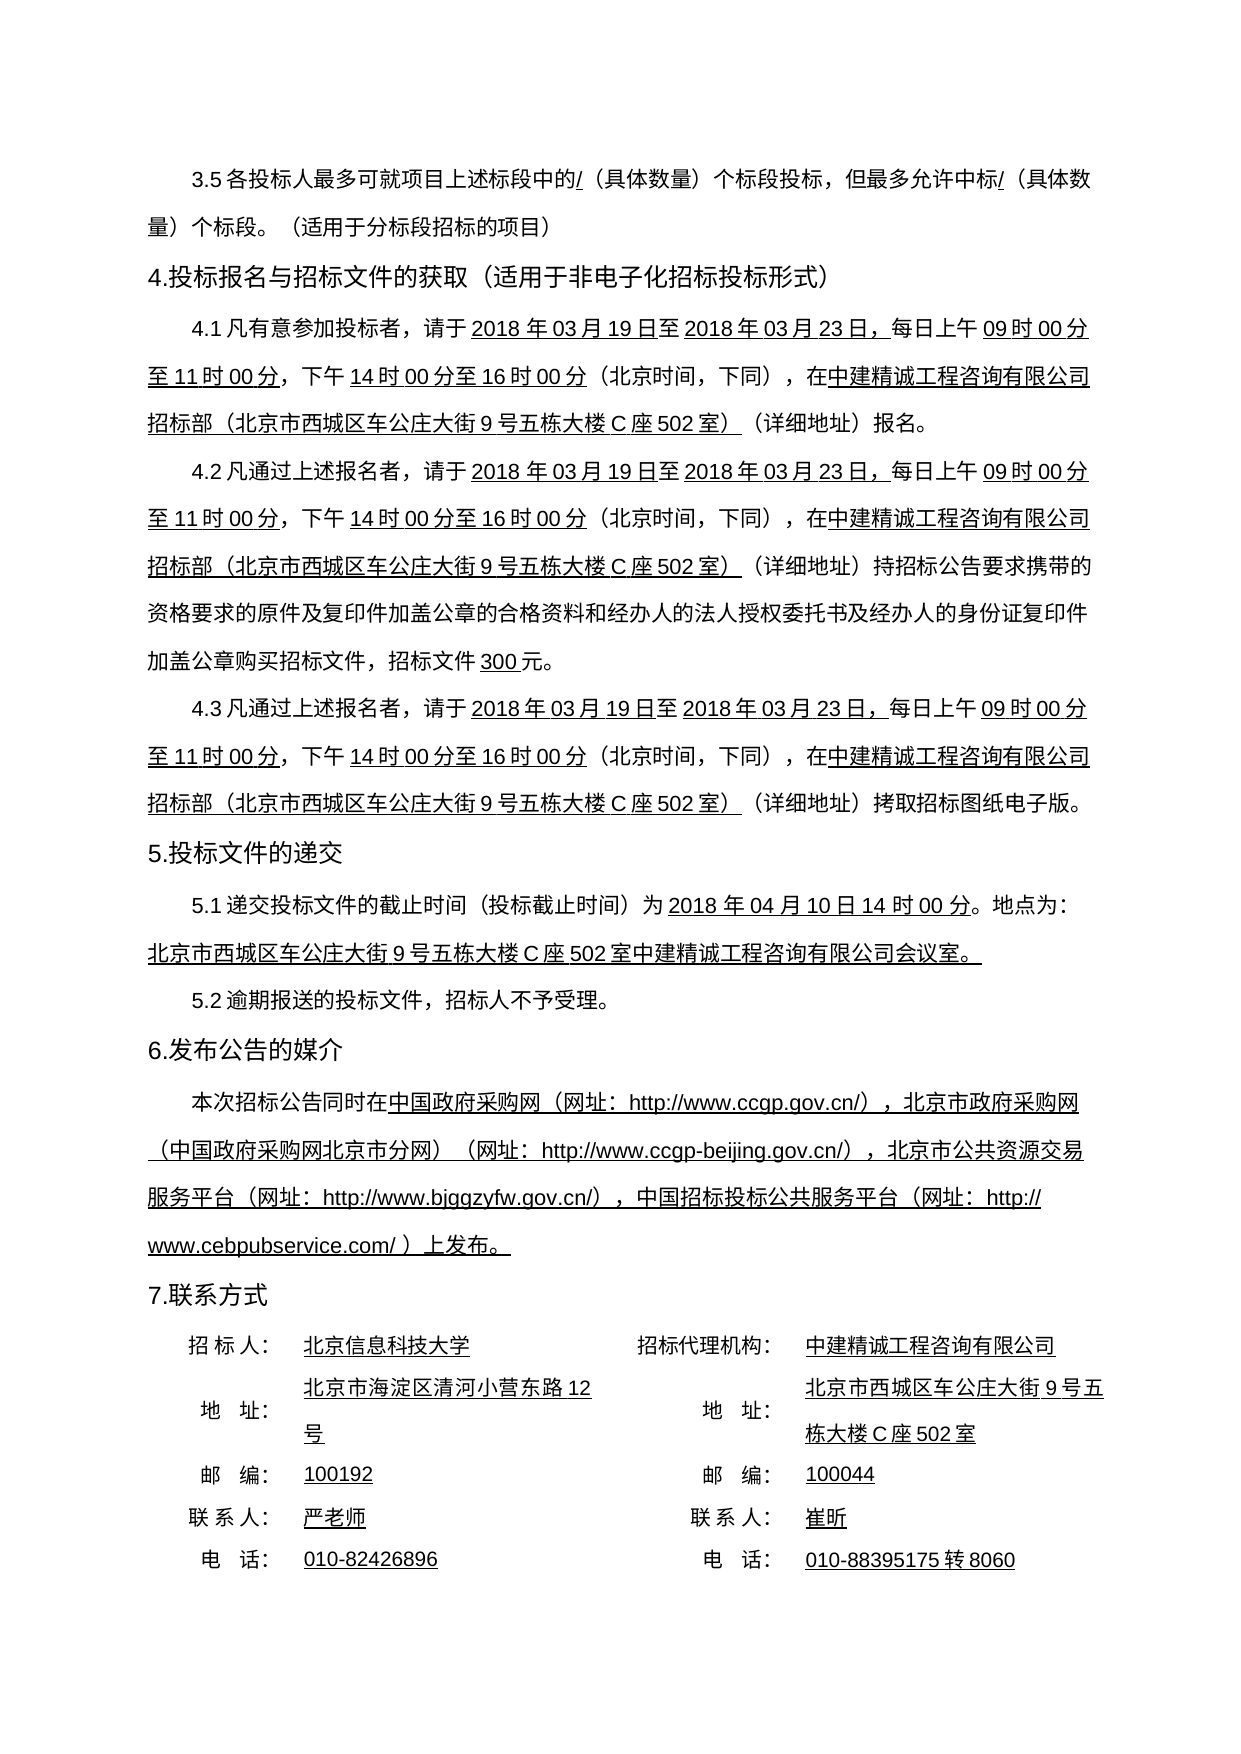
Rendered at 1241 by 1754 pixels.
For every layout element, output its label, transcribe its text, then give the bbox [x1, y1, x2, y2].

table_cell 联 系 人： [602, 1501, 794, 1543]
table_cell 崔昕 [794, 1501, 1115, 1543]
text 本次招标公告同时在中国政府采购网（网址：http://www.ccgp.gov.cn/），北京市政府采购网（中国政府采购网北京市分网）（网址：http://www.ccgp-beijing.gov.cn/），北京市公共资源交易服务平台（网址：http://www.bjggzyfw.gov.cn/），中国招标投标公共服务平台（网址：http://www.cebpubservice.com/ ）上发布。 [148, 1085, 1093, 1259]
table_cell 地 址： [602, 1372, 794, 1459]
table_cell 100044 [794, 1459, 1115, 1501]
table_header 招 标 人： [148, 1330, 292, 1372]
table_header 招标代理机构： [602, 1330, 794, 1372]
text 4.投标报名与招标文件的获取（适用于非电子化招标投标形式） [148, 257, 1093, 293]
text 5.1递交投标文件的截止时间（投标截止时间）为2018 年 04 月10日14 时 00 分。地点为：北京市西城区车公庄大街9号五栋大楼C座502室中建精诚工程咨询有限公司会议室。 [148, 888, 1093, 967]
table_cell 邮 编： [602, 1459, 794, 1501]
text 4.3凡通过上述报名者，请于2018年03月19日至2018年03月23日，每日上午09时00分至11时00分，下午14时00分至16时00分（北京时间，下同），在中建精诚工程咨询有限公司招标部（北京市西城区车公庄大街9号五栋大楼C座502室）（详细地址）拷取招标图纸电子版。 [148, 691, 1093, 818]
table_header 北京信息科技大学 [292, 1330, 602, 1372]
table_cell 100192 [292, 1459, 602, 1501]
table_cell 电 话： [602, 1544, 794, 1586]
text 7.联系方式 [148, 1275, 1093, 1311]
table_cell 地 址： [148, 1372, 292, 1459]
text 4.2凡通过上述报名者，请于2018 年03月19日至2018年03月23日，每日上午09时00分至11时00分，下午14时00分至16时00分（北京时间，下同），在中建精诚工程咨询有限公司招标部（北京市西城区车公庄大街9号五栋大楼C座502室）（详细地址）持招标公告要求携带的资格要求的原件及复印件加盖公章的合格资料和经办人的法人授权委托书及经办人的身份证复印件加盖公章购买招标文件，招标文件300元。 [148, 454, 1093, 676]
text 5.2逾期报送的投标文件，招标人不予受理。 [148, 983, 1093, 1015]
text 3.5各投标人最多可就项目上述标段中的/（具体数量）个标段投标，但最多允许中标/（具体数量）个标段。（适用于分标段招标的项目） [148, 162, 1093, 241]
text 5.投标文件的递交 [148, 834, 1093, 870]
table_cell 010-82426896 [292, 1544, 602, 1586]
table_cell 严老师 [292, 1501, 602, 1543]
text 6.发布公告的媒介 [148, 1031, 1093, 1067]
table_cell 邮 编： [148, 1459, 292, 1501]
table_cell 010-88395175转8060 [794, 1544, 1115, 1586]
table_header 中建精诚工程咨询有限公司 [794, 1330, 1115, 1372]
table_cell 联 系 人： [148, 1501, 292, 1543]
text 4.1凡有意参加投标者，请于2018 年03月19日至2018年03月23日，每日上午09时00分至11时00分，下午14时00分至16时00分（北京时间，下同），在中建精诚工程咨询有限公司招标部（北京市西城区车公庄大街9号五栋大楼C座502室）（详细地址）报名。 [148, 311, 1093, 438]
table_cell 北京市海淀区清河小营东路12号 [292, 1372, 602, 1459]
table_cell 电 话： [148, 1544, 292, 1586]
table_cell 北京市西城区车公庄大街9号五栋大楼C座502室 [794, 1372, 1115, 1459]
